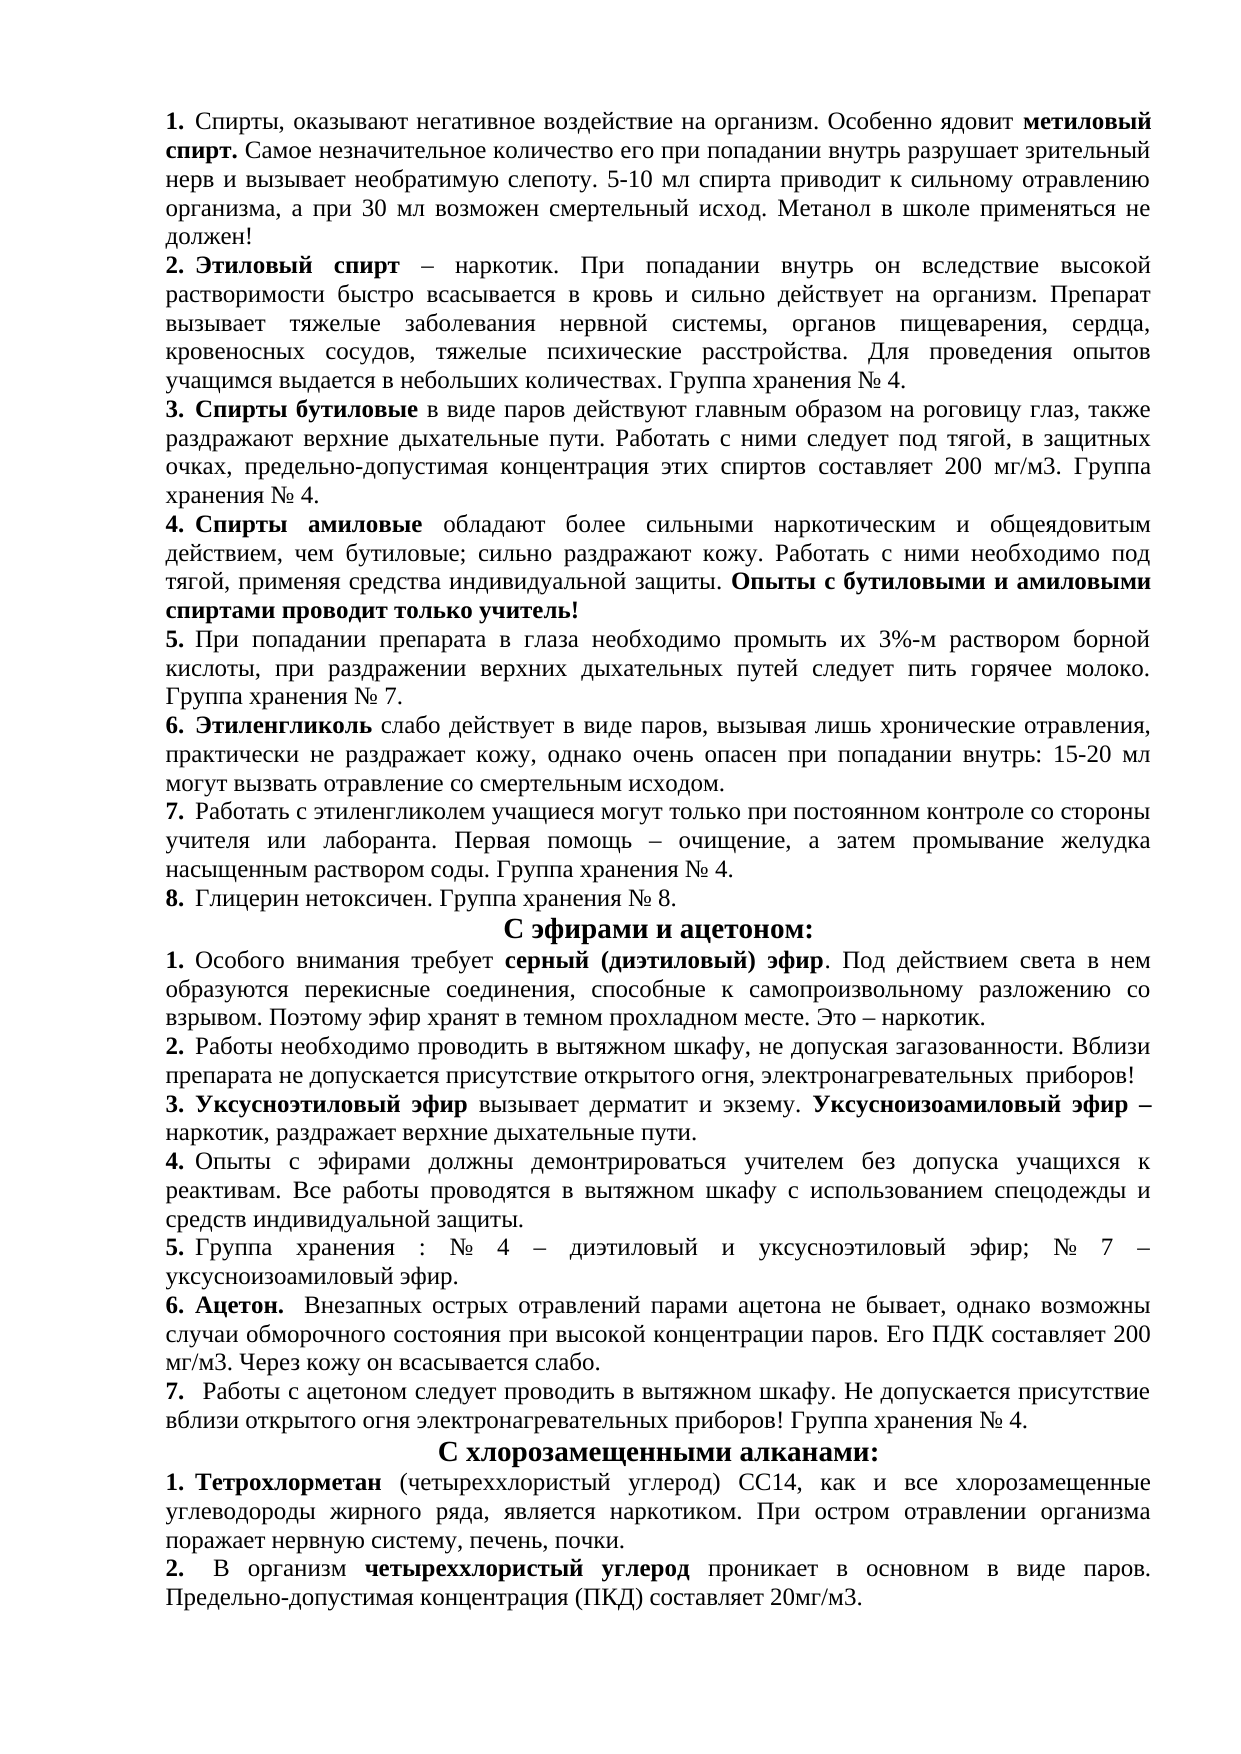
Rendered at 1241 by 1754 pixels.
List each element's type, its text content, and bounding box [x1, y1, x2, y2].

list Уксусноэтиловый эфир вызывает дерматит и экзему. Уксусноизоамиловый эфир – наркотик, раздражает верхние дыхательные пути. [165, 1089, 1152, 1146]
list Спирты, оказывают негативное воздействие на организм. Особенно ядовит метиловый спирт. Самое незначительное количество его при попадании внутрь разрушает зрительный нерв и вызывает необратимую слепоту. 5-10 мл спирта приводит к сильному отравлению организма, а при 30 мл возможен смертельный исход. Метанол в школе применяться не должен! [165, 106, 1152, 250]
list Работы необходимо проводить в вытяжном шкафу, не допуская загазованности. Вблизи препарата не допускается присутствие открытого огня, электронагревательных приборов! [165, 1031, 1152, 1089]
list Спирты амиловые обладают более сильными наркотическим и общеядовитым действием, чем бутиловые; сильно раздражают кожу. Работать с ними необходимо под тягой, применяя средства индивидуальной защиты. Опыты с бутиловыми и амиловыми спиртами проводит только учитель! [165, 509, 1152, 624]
list Опыты с эфирами должны демонтрироваться учителем без допуска учащихся к реактивам. Все работы проводятся в вытяжном шкафу с использованием спецодежды и средств индивидуальной защиты. [165, 1146, 1152, 1232]
list Группа хранения : № 4 – диэтиловый и уксусноэтиловый эфир; № 7 – уксусноизоамиловый эфир. [165, 1232, 1152, 1290]
list Ацетон. Внезапных острых отравлений парами ацетона не бывает, однако возможны случаи обморочного состояния при высокой концентрации паров. Его ПДК составляет 200 мг/м3. Через кожу он всасывается слабо. [165, 1290, 1152, 1376]
list Тетрохлорметан (четыреххлористый углерод) СС14, как и все хлорозамещенные углеводороды жирного ряда, является наркотиком. При остром отравлении организма поражает нервную систему, печень, почки. [165, 1467, 1152, 1553]
text С эфирами и ацетоном: [165, 911, 1152, 945]
list Этиленгликоль слабо действует в виде паров, вызывая лишь хронические отравления, практически не раздражает кожу, однако очень опасен при попадании внутрь: 15-20 мл могут вызвать отравление со смертельным исходом. [165, 710, 1152, 796]
list Особого внимания требует серный (диэтиловый) эфир. Под действием света в нем образуются перекисные соединения, способные к самопроизвольному разложению со взрывом. Поэтому эфир хранят в темном прохладном месте. Это – наркотик. [165, 945, 1152, 1031]
list Работать с этиленгликолем учащиеся могут только при постоянном контроле со стороны учителя или лаборанта. Первая помощь – очищение, а затем промывание желудка насыщенным раствором соды. Группа хранения № 4. [165, 796, 1152, 883]
list Спирты бутиловые в виде паров действуют главным образом на роговицу глаз, также раздражают верхние дыхательные пути. Работать с ними следует под тягой, в защитных очках, предельно-допустимая концентрация этих спиртов составляет 200 мг/м3. Группа хранения № 4. [165, 394, 1152, 509]
list Работы с ацетоном следует проводить в вытяжном шкафу. Не допускается присутствие вблизи открытого огня электронагревательных приборов! Группа хранения № 4. [165, 1376, 1152, 1434]
list При попадании препарата в глаза необходимо промыть их 3%-м раствором борной кислоты, при раздражении верхних дыхательных путей следует пить горячее молоко. Группа хранения № 7. [165, 624, 1152, 710]
list Этиловый спирт – наркотик. При попадании внутрь он вследствие высокой растворимости быстро всасывается в кровь и сильно действует на организм. Препарат вызывает тяжелые заболевания нервной системы, органов пищеварения, сердца, кровеносных сосудов, тяжелые психические расстройства. Для проведения опытов учащимся выдается в небольших количествах. Группа хранения № 4. [165, 250, 1152, 394]
text С хлорозамещенными алканами: [165, 1434, 1152, 1467]
list В организм четыреххлористый углерод проникает в основном в виде паров. Предельно-допустимая концентрация (ПКД) составляет 20мг/м3. [165, 1553, 1152, 1611]
list Глицерин нетоксичен. Группа хранения № 8. [165, 883, 1152, 911]
